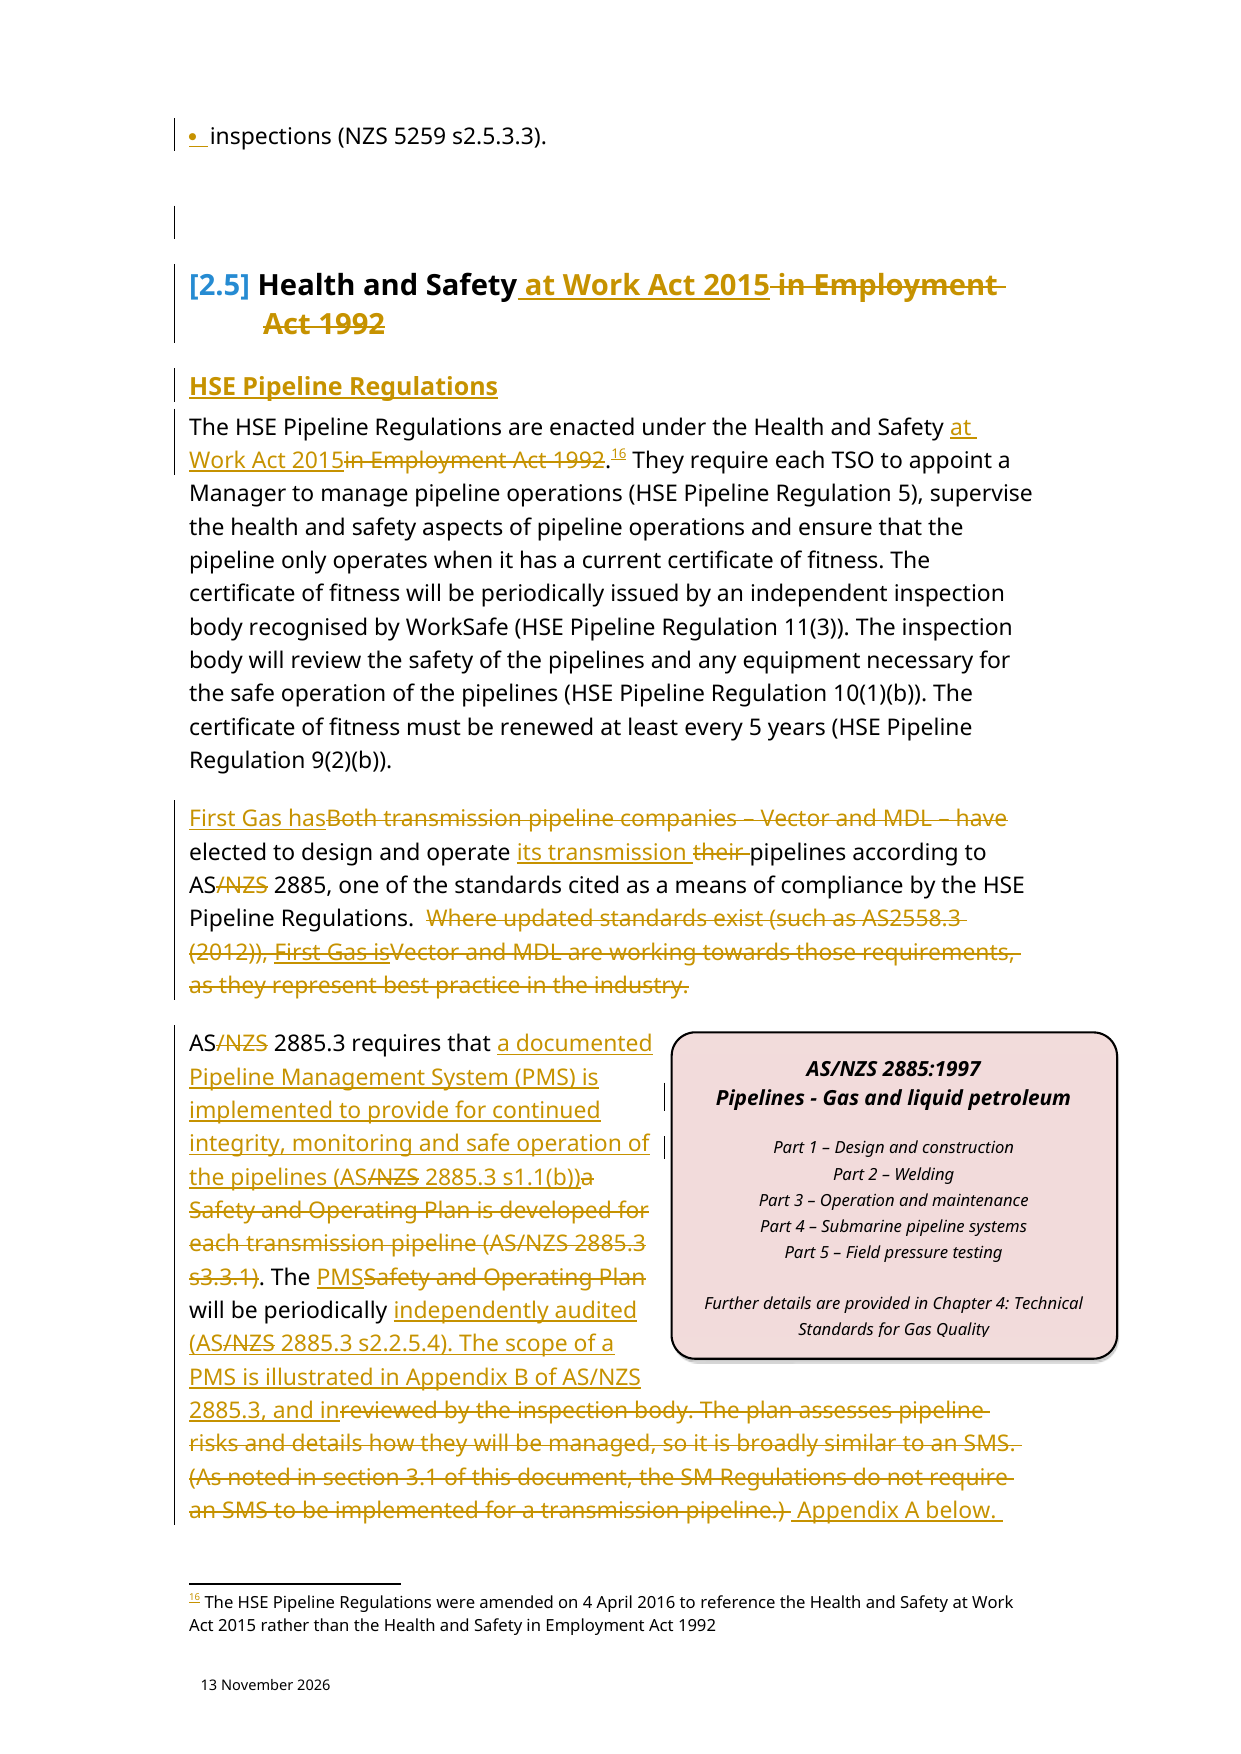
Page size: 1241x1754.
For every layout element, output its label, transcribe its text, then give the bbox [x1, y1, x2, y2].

text The HSE Pipeline Regulations are enacted under the Health and Safety . They require each TSO to appoint a Manager to manage pipeline operations (HSE Pipeline Regulation 5), supervise the health and safety aspects of pipeline operations and ensure that the pipeline only operates when it has a current certificate of fitness. The certificate of fitness will be periodically issued by an independent inspection body recognised by WorkSafe (HSE Pipeline Regulation 11(3)). The inspection body will review the safety of the pipelines and any equipment necessary for the safe operation of the pipelines (HSE Pipeline Regulation 10(1)(b)). The certificate of fitness must be renewed at least every 5 years (HSE Pipeline Regulation 9(2)(b)). [189, 409, 1033, 775]
text elected to design and operate pipelines according to AS 2885, one of the standards cited as a means of compliance by the HSE Pipeline Regulations. [189, 800, 1033, 1000]
text inspections (NZS 5259 s2.5.3.3). [189, 118, 1033, 185]
text AS 2885.3 requires that . The will be periodically Appendix A [189, 1025, 1033, 1525]
subtitle Health and Safety [189, 264, 1033, 343]
